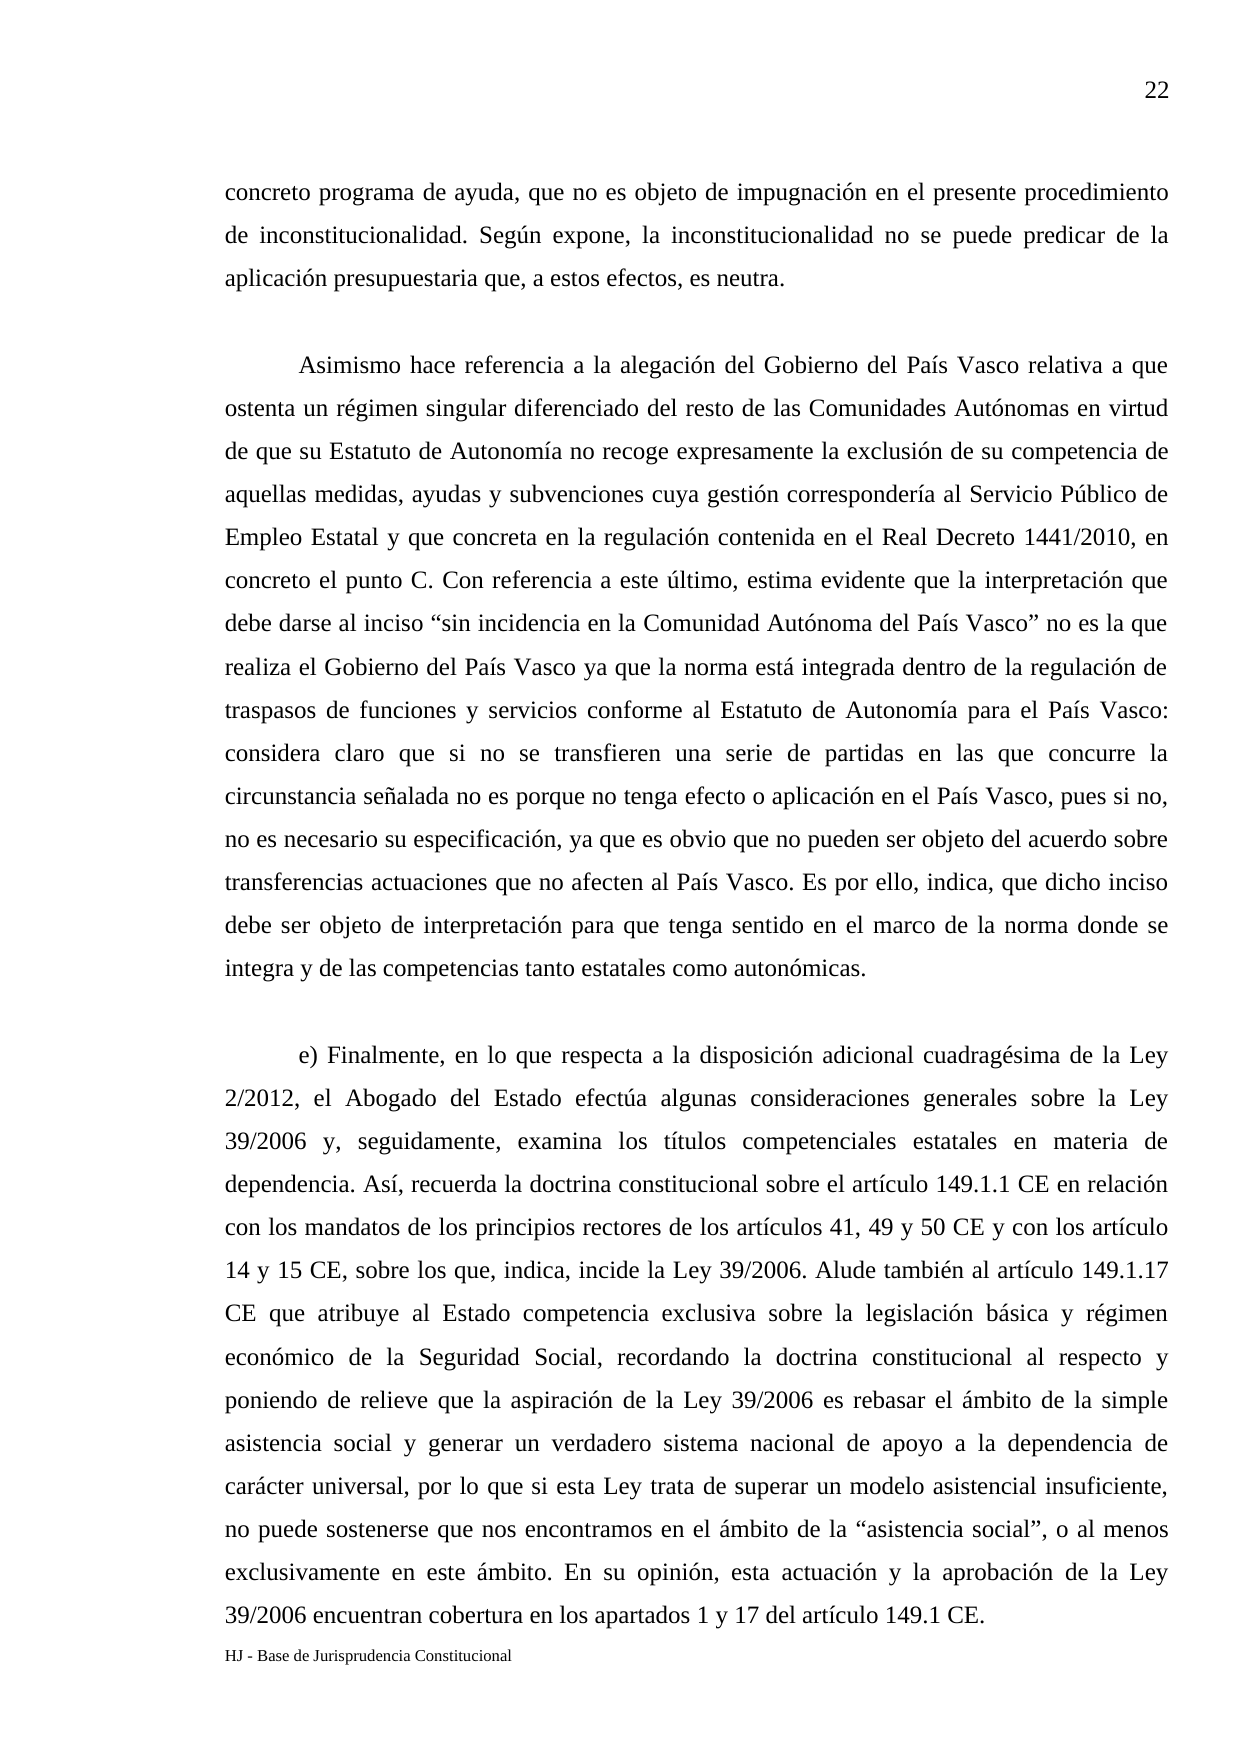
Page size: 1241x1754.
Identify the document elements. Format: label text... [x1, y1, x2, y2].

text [224, 177, 1169, 292]
text e) Finalmente, en lo que respecta a la disposición adicional cuadragésima de la Ley 2/2012, el Abogado del Estado efectúa algunas consideraciones generales sobre la Ley 39/2006 y, seguidamente, examina los títulos competenciales estatales en materia de dependencia. Así, recuerda la doctrina constitucional sobre el artículo 149.1.1 CE en relación con los mandatos de los principios rectores de los artículos 41, 49 y 50 CE y con los artículo 14 y 15 CE, sobre los que, indica, incide la Ley 39/2006. Alude también al artículo 149.1.17 CE que atribuye al Estado competencia exclusiva sobre la legislación básica y régimen económico de la Seguridad Social, recordando la doctrina constitucional al respecto y poniendo de relieve que la aspiración de la Ley 39/2006 es rebasar el ámbito de la simple asistencia social y generar un verdadero sistema nacional de apoyo a la dependencia de carácter universal, por lo que si esta Ley trata de superar un modelo asistencial insuficiente, no puede sostenerse que nos encontramos en el ámbito de la “asistencia social”, o al menos exclusivamente en este ámbito. En su opinión, esta actuación y la aprobación de la Ley 39/2006 encuentran cobertura en los apartados 1 y 17 del artículo 149.1 CE. [224, 1040, 1169, 1629]
text Asimismo hace referencia a la alegación del Gobierno del País Vasco relativa a que ostenta un régimen singular diferenciado del resto de las Comunidades Autónomas en virtud de que su Estatuto de Autonomía no recoge expresamente la exclusión de su competencia de aquellas medidas, ayudas y subvenciones cuya gestión correspondería al Servicio Público de Empleo Estatal y que concreta en la regulación contenida en el Real Decreto 1441/2010, en concreto el punto C. Con referencia a este último, estima evidente que la interpretación que debe darse al inciso “sin incidencia en la Comunidad Autónoma del País Vasco” no es la que realiza el Gobierno del País Vasco ya que la norma está integrada dentro de la regulación de traspasos de funciones y servicios conforme al Estatuto de Autonomía para el País Vasco: considera claro que si no se transfieren una serie de partidas en las que concurre la circunstancia señalada no es porque no tenga efecto o aplicación en el País Vasco, pues si no, no es necesario su especificación, ya que es obvio que no pueden ser objeto del acuerdo sobre transferencias actuaciones que no afecten al País Vasco. Es por ello, indica, que dicho inciso debe ser objeto de interpretación para que tenga sentido en el marco de la norma donde se integra y de las competencias tanto estatales como autonómicas. [224, 350, 1169, 982]
